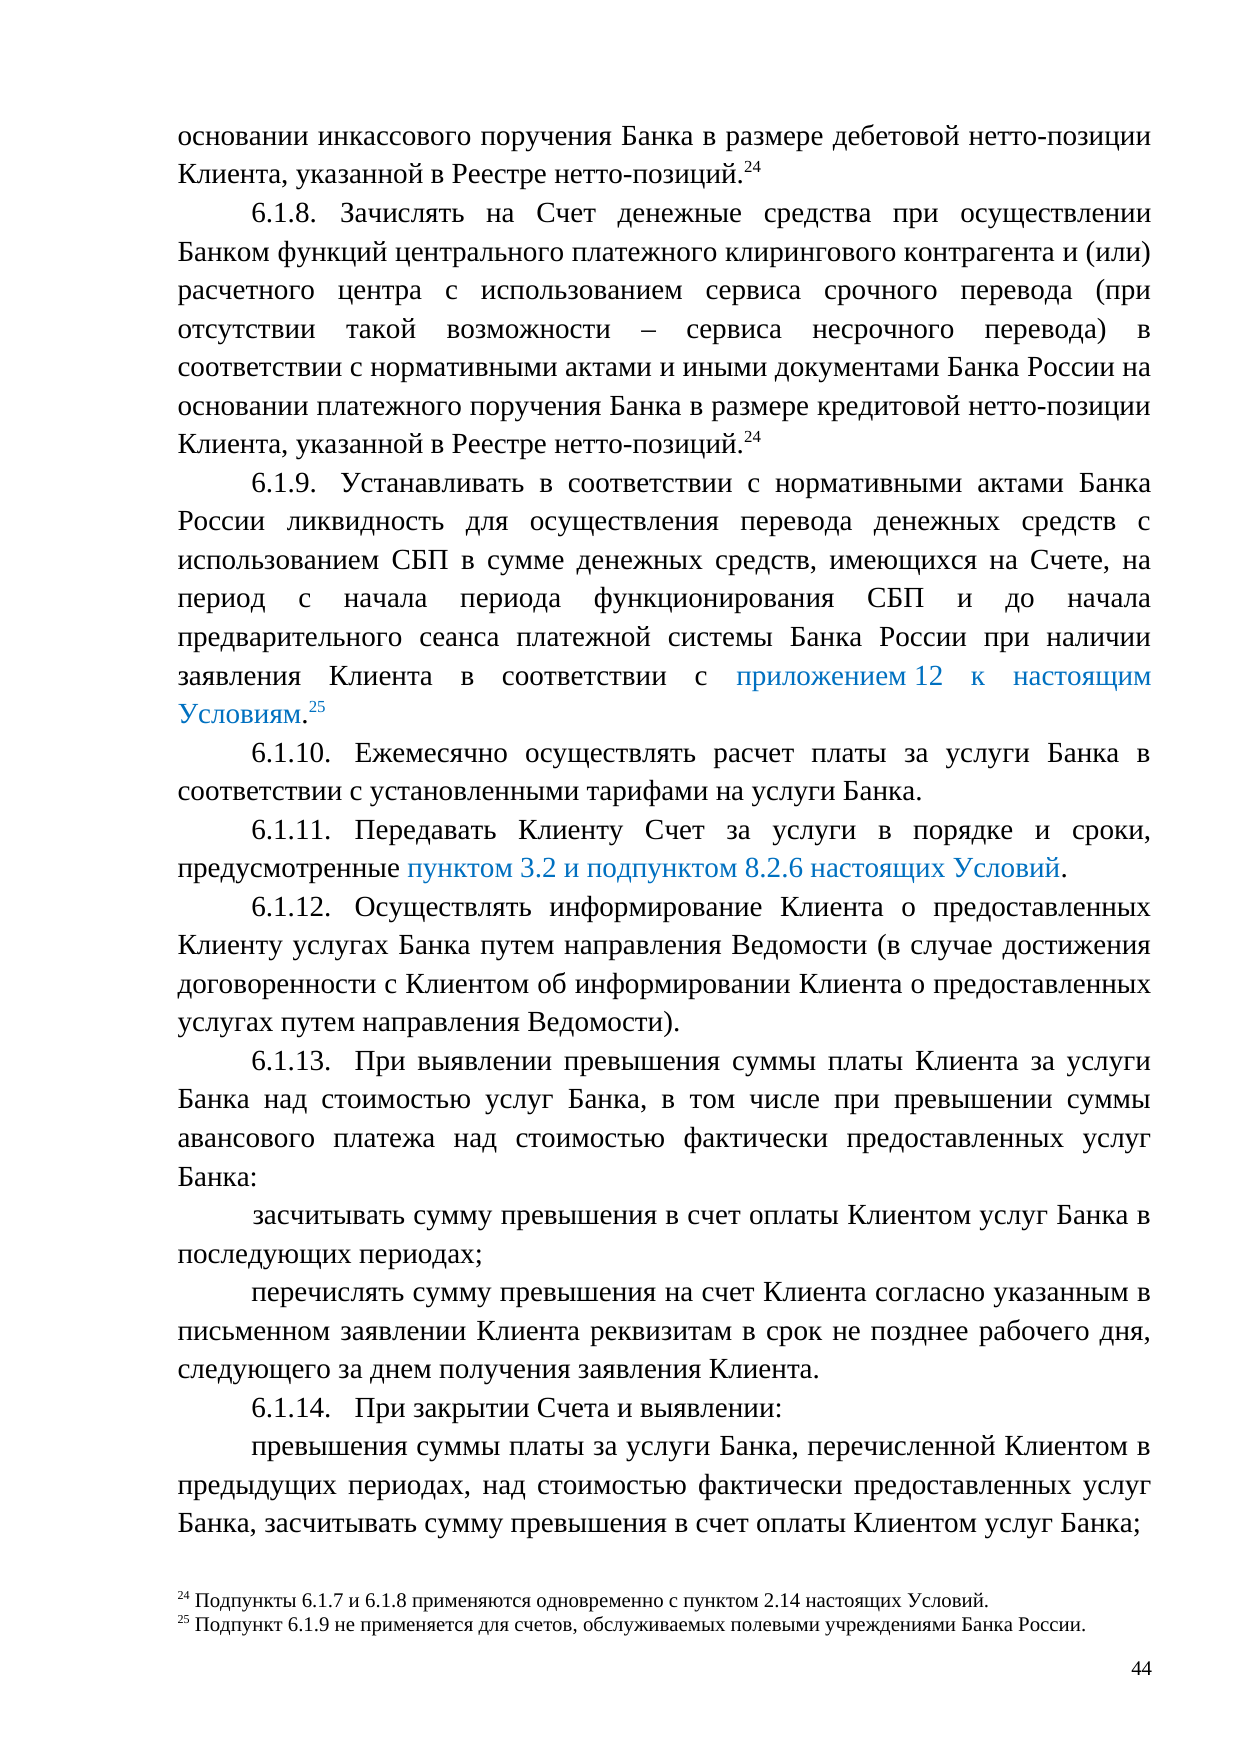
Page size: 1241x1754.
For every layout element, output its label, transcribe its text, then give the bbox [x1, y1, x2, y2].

text засчитывать сумму превышения в счет оплаты Клиентом услуг Банка в последующих периодах; [177, 1197, 1152, 1269]
list Ежемесячно осуществлять расчет платы за услуги Банка в соответствии с установленными тарифами на услуги Банка. [177, 735, 1152, 807]
list Осуществлять информирование Клиента о предоставленных Клиенту услугах Банка путем направления Ведомости (в случае достижения договоренности с Клиентом об информировании Клиента о предоставленных услугах путем направления Ведомости). [177, 889, 1152, 1038]
text превышения суммы платы за услуги Банка, перечисленной Клиентом в предыдущих периодах, над стоимостью фактически предоставленных услуг Банка, засчитывать сумму превышения в счет оплаты Клиентом услуг Банка; [177, 1428, 1152, 1539]
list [177, 118, 1152, 190]
list При закрытии Счета и выявлении: [177, 1390, 1152, 1423]
list Устанавливать в соответствии с нормативными актами Банка России ликвидность для осуществления перевода денежных средств с использованием СБП в сумме денежных средств, имеющихся на Счете, на период с начала периода функционирования СБП и до начала предварительного сеанса платежной системы Банка России при наличии заявления Клиента в соответствии с приложением 12 к настоящим Условиям. [177, 465, 1152, 730]
list Зачислять на Счет денежные средства при осуществлении Банком функций центрального платежного клирингового контрагента и (или) расчетного центра с использованием сервиса срочного перевода (при отсутствии такой возможности – сервиса несрочного перевода) в соответствии с нормативными актами и иными документами Банка России на основании платежного поручения Банка в размере кредитовой нетто-позиции Клиента, указанной в Реестре нетто-позиций.24 [177, 195, 1152, 460]
list При выявлении превышения суммы платы Клиента за услуги Банка над стоимостью услуг Банка, в том числе при превышении суммы авансового платежа над стоимостью фактически предоставленных услуг Банка: [177, 1043, 1152, 1192]
list Передавать Клиенту Счет за услуги в порядке и сроки, предусмотренные пунктом 3.2 и подпунктом 8.2.6 настоящих Условий. [177, 812, 1152, 884]
text перечислять сумму превышения на счет Клиента согласно указанным в письменном заявлении Клиента реквизитам в срок не позднее рабочего дня, следующего за днем получения заявления Клиента. [177, 1274, 1152, 1385]
